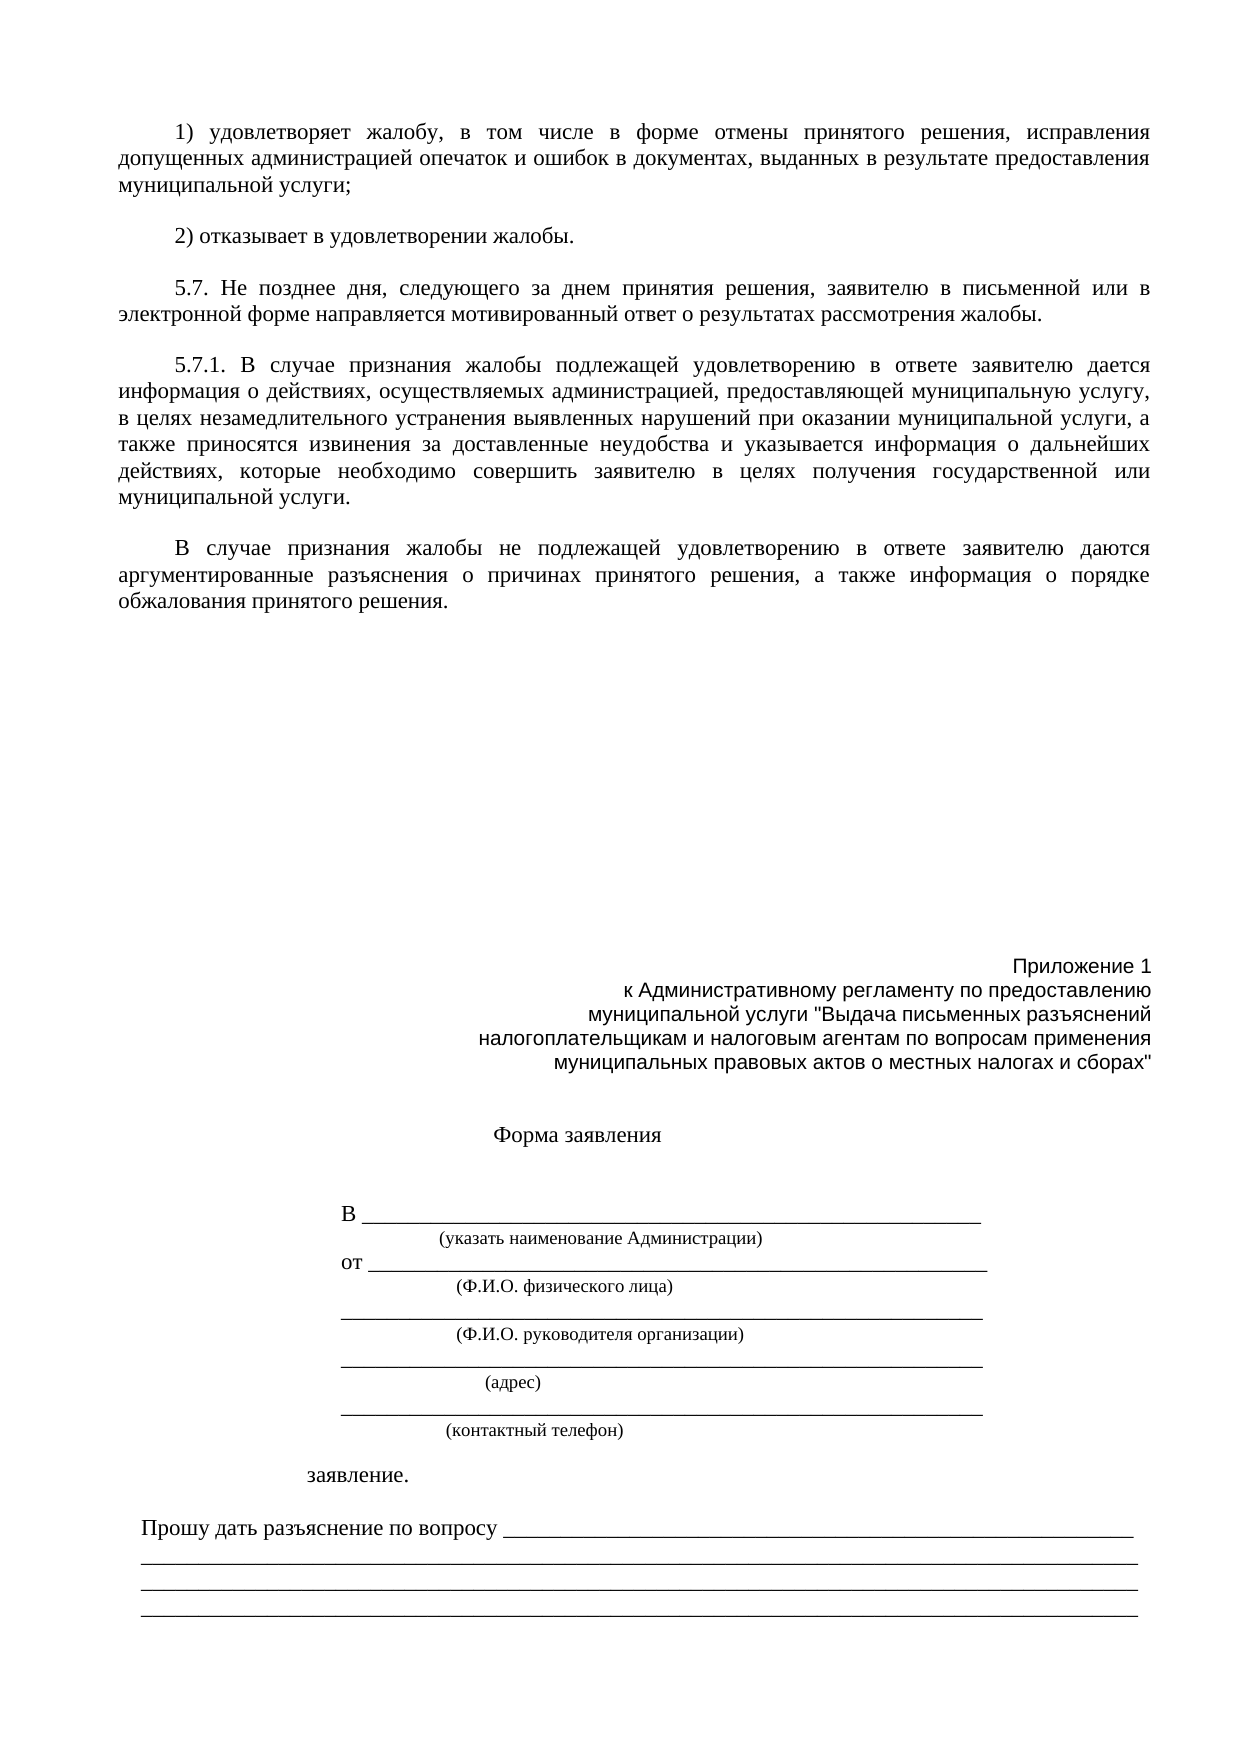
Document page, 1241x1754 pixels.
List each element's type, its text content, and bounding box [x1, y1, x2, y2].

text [118, 1567, 1152, 1593]
text (Ф.И.О. руководителя организации) [118, 1323, 1152, 1344]
text В случае признания жалобы не подлежащей удовлетворению в ответе заявителю даются аргументированные разъяснения о причинах принятого решения, а также информация о порядке обжалования принятого решения. [118, 534, 1152, 613]
text 2) отказывает в удовлетворении жалобы. [118, 222, 1152, 248]
text 1) удовлетворяет жалобу, в том числе в форме отмены принятого решения, исправления допущенных администрацией опечаток и ошибок в документах, выданных в результате предоставления муниципальной услуги; [118, 118, 1152, 197]
text Форма заявления [118, 1121, 1152, 1148]
text Приложение 1 [118, 954, 1152, 978]
text заявление. [118, 1462, 1152, 1488]
text (указать наименование Администрации) [118, 1227, 1152, 1248]
text ________________________________________________________ [118, 1344, 1152, 1371]
text от ______________________________________________________ [118, 1248, 1152, 1275]
text (Ф.И.О. физического лица) [118, 1275, 1152, 1296]
text Прошу дать разъяснение по вопросу _______________________________________________________ [118, 1514, 1152, 1541]
text муниципальной услуги "Выдача письменных разъяснений [118, 1002, 1152, 1026]
text В ______________________________________________________ [118, 1200, 1152, 1227]
text 5.7. Не позднее дня, следующего за днем принятия решения, заявителю в письменной или в электронной форме направляется мотивированный ответ о результатах рассмотрения жалобы. [118, 273, 1152, 326]
text _______________________________________________________________________________________ [118, 1541, 1152, 1567]
text ________________________________________________________ [118, 1296, 1152, 1323]
text ________________________________________________________ [118, 1392, 1152, 1418]
text муниципальных правовых актов о местных налогах и сборах" [118, 1049, 1152, 1073]
text (контактный телефон) [118, 1418, 1152, 1440]
text к Административному регламенту по предоставлению [118, 978, 1152, 1002]
text налогоплательщикам и налоговым агентам по вопросам применения [118, 1026, 1152, 1049]
text (адрес) [118, 1371, 1152, 1392]
text 5.7.1. В случае признания жалобы подлежащей удовлетворению в ответе заявителю дается информация о действиях, осуществляемых администрацией, предоставляющей муниципальную услугу, в целях незамедлительного устранения выявленных нарушений при оказании муниципальной услуги, а также приносятся извинения за доставленные неудобства и указывается информация о дальнейших действиях, которые необходимо совершить заявителю в целях получения государственной или муниципальной услуги. [118, 351, 1152, 509]
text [118, 1593, 1152, 1620]
